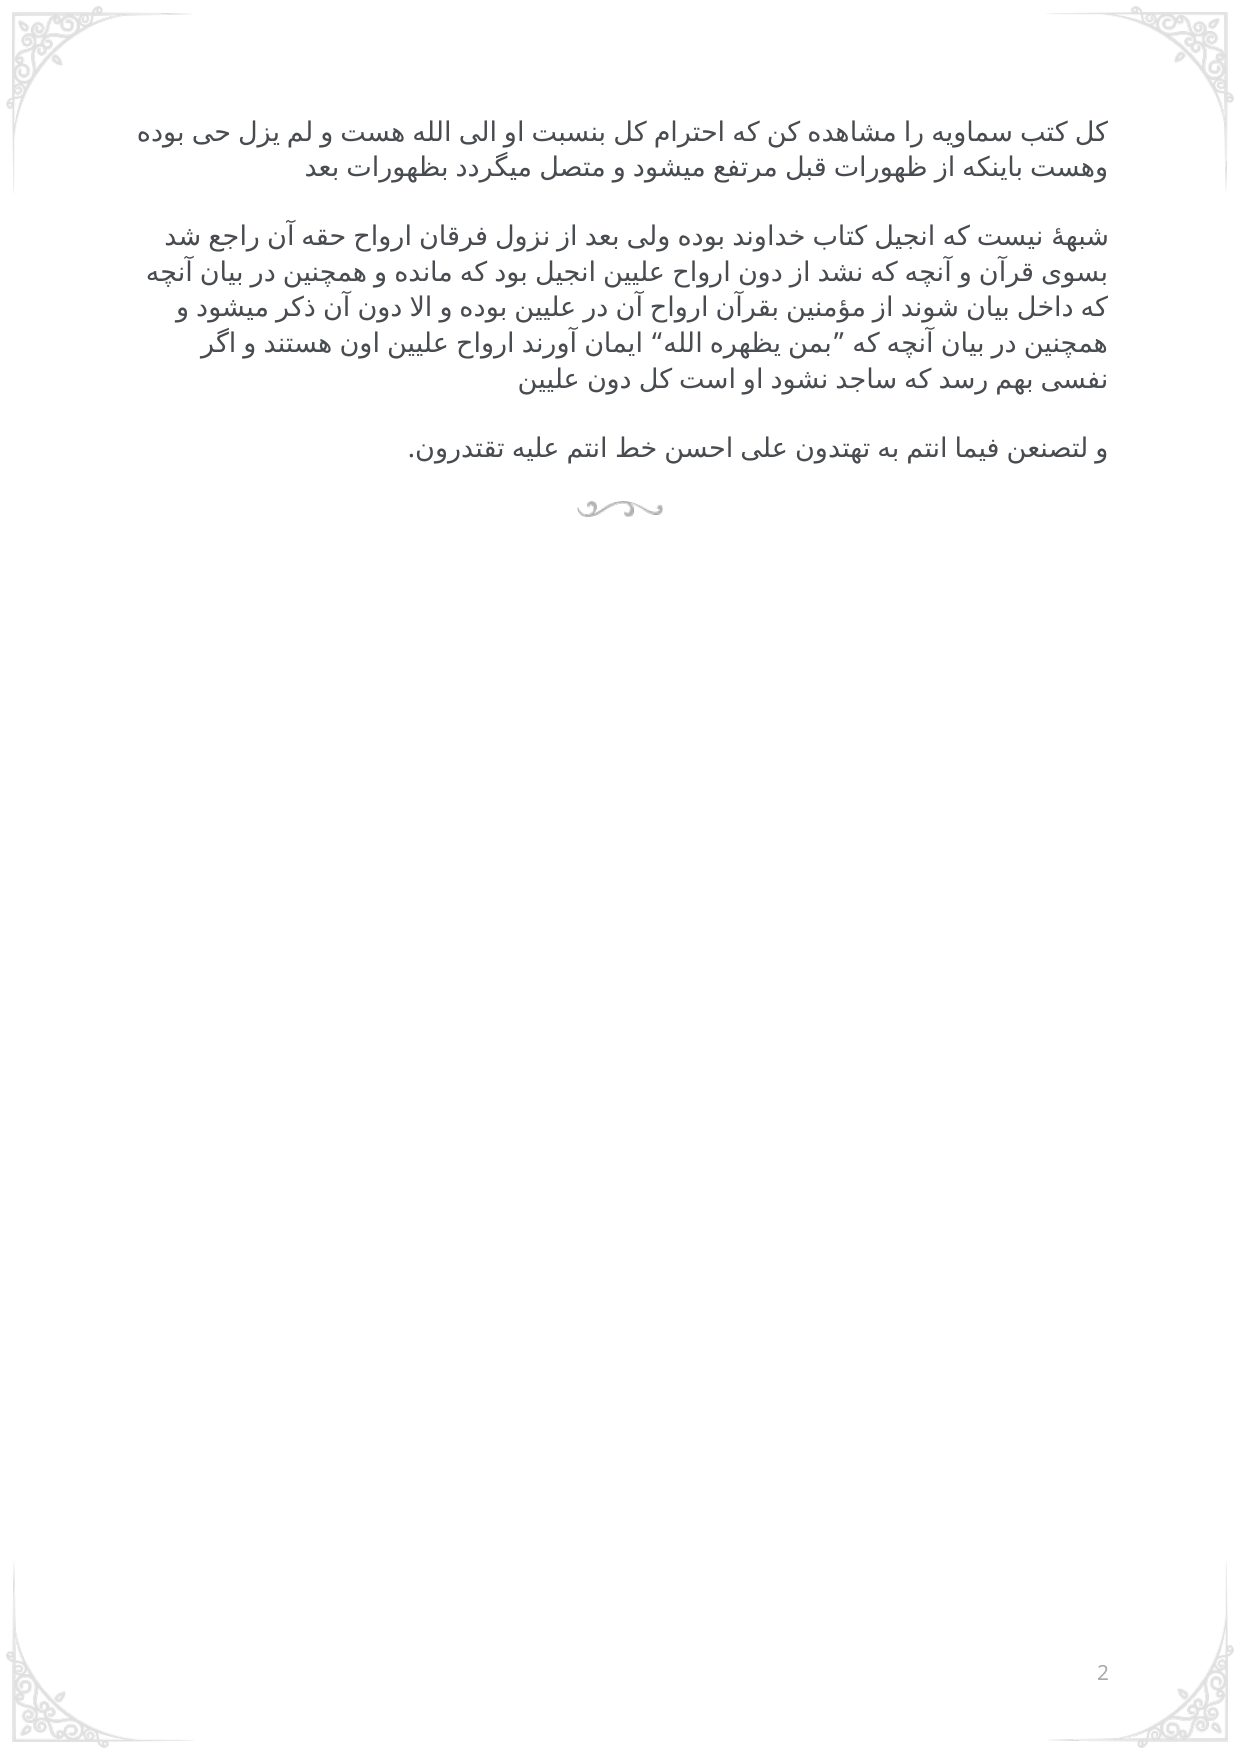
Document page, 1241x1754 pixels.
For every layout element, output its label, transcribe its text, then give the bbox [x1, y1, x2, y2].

picture [6, 1560, 194, 1748]
picture [1046, 6, 1234, 194]
text شبهۀ نیست که انجیل کتاب خداوند بوده ولی بعد از نزول فرقان ارواح حقه آن راجع شد بسوی قرآن و آنچه که نشد از دون ارواح علیین انجیل بود که مانده و همچنین در بیان آنچه که داخل بیان شوند از مؤمنین بقرآن ارواح آن در علیین بوده و الا دون آن ذکر میشود و همچنین در بیان آنچه که ”بمن یظهره الله“ ایمان آورند ارواح علیین اون هستند و اگر نفسی بهم رسد که ساجد نشود او است کل دون علیین [131, 221, 1109, 399]
text و لتصنعن فیما انتم به تهتدون علی احسن خط انتم علیه تقتدرون. [131, 433, 1109, 468]
picture [1046, 1560, 1234, 1748]
picture [6, 6, 194, 194]
picture [577, 501, 663, 517]
